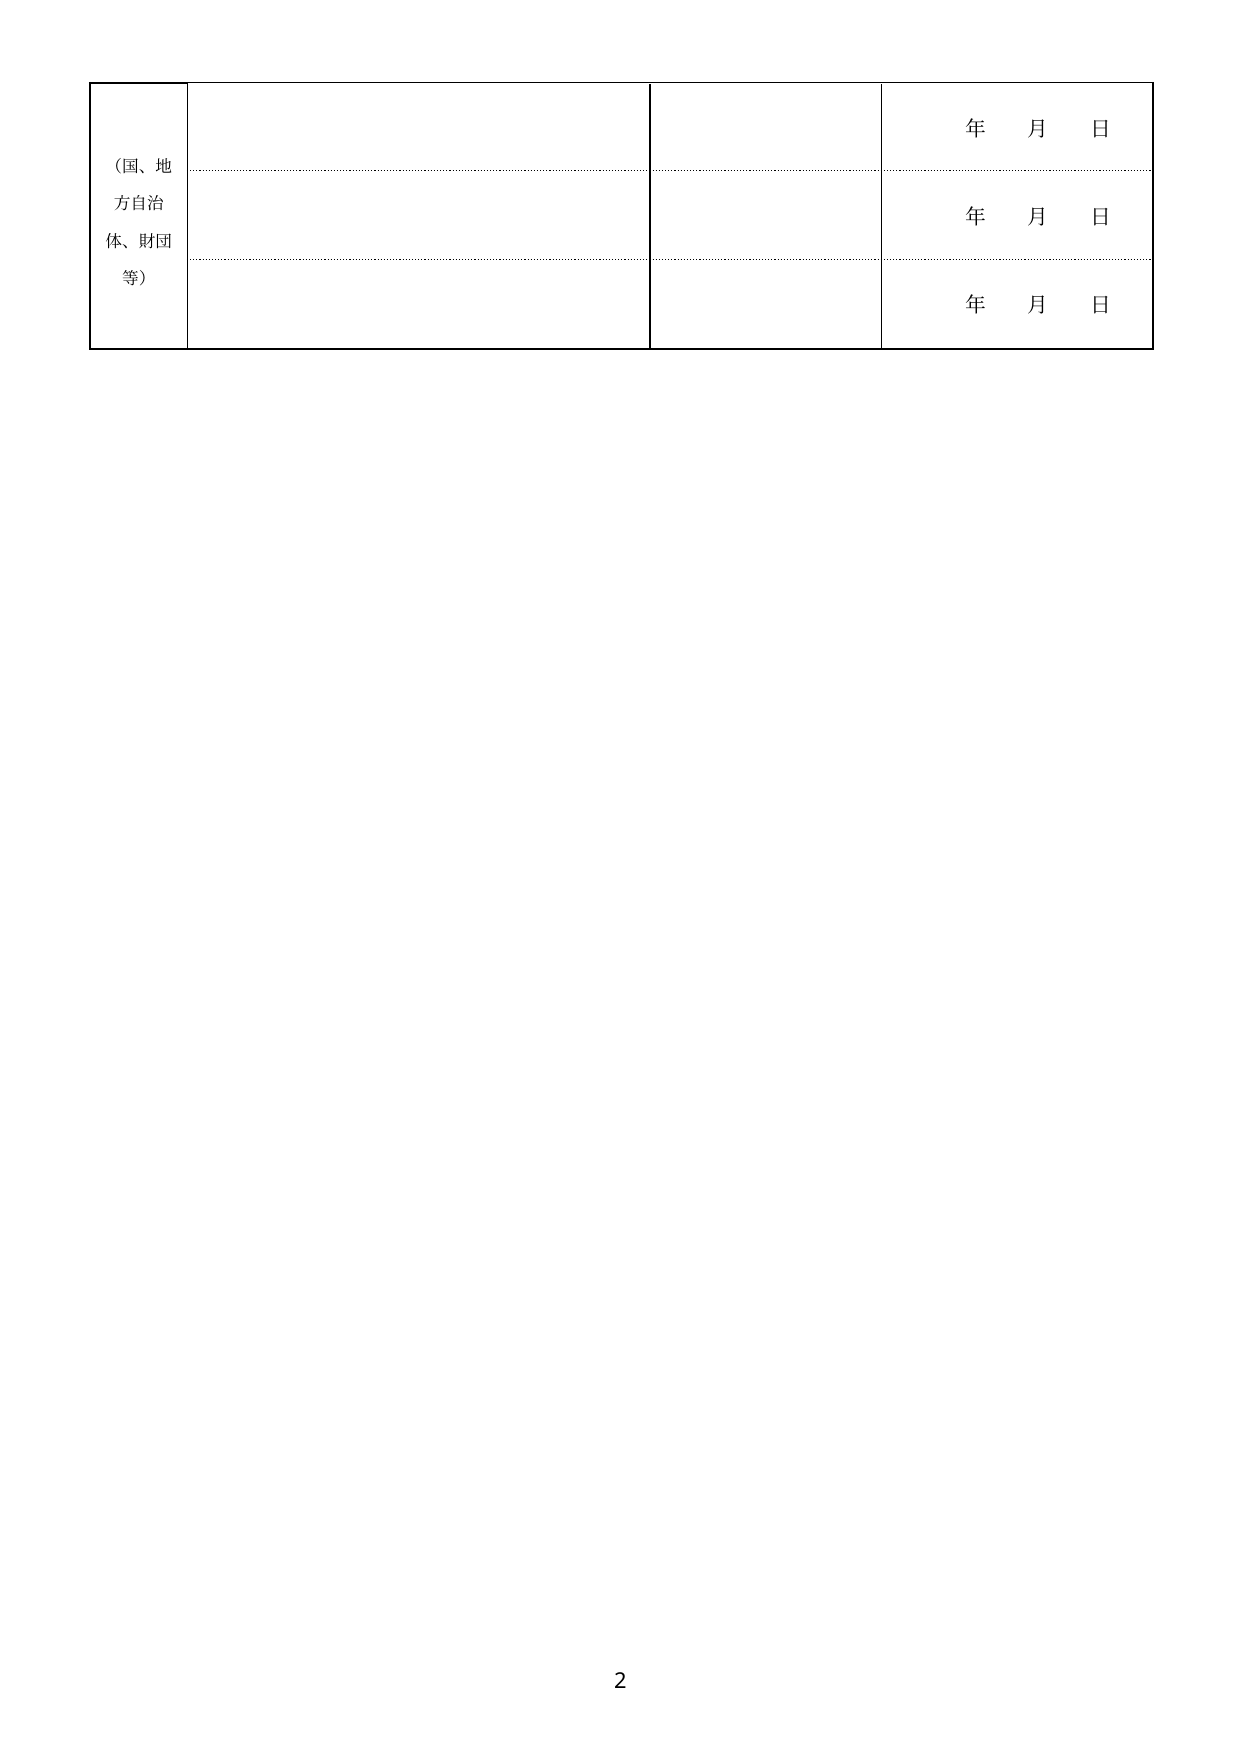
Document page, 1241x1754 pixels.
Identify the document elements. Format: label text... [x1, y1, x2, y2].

table_cell 年 月 日 [882, 83, 1152, 170]
table_header 受賞歴 （国、地方自治体、財団等） [91, 84, 187, 347]
table_cell 年 月 日 [882, 259, 1152, 347]
table_cell [188, 170, 649, 259]
table_cell [651, 259, 881, 347]
table_cell [188, 259, 649, 347]
table_cell [188, 83, 650, 170]
table_cell [651, 170, 881, 259]
table_cell 年 月 日 [882, 170, 1152, 259]
table_cell [651, 83, 881, 170]
